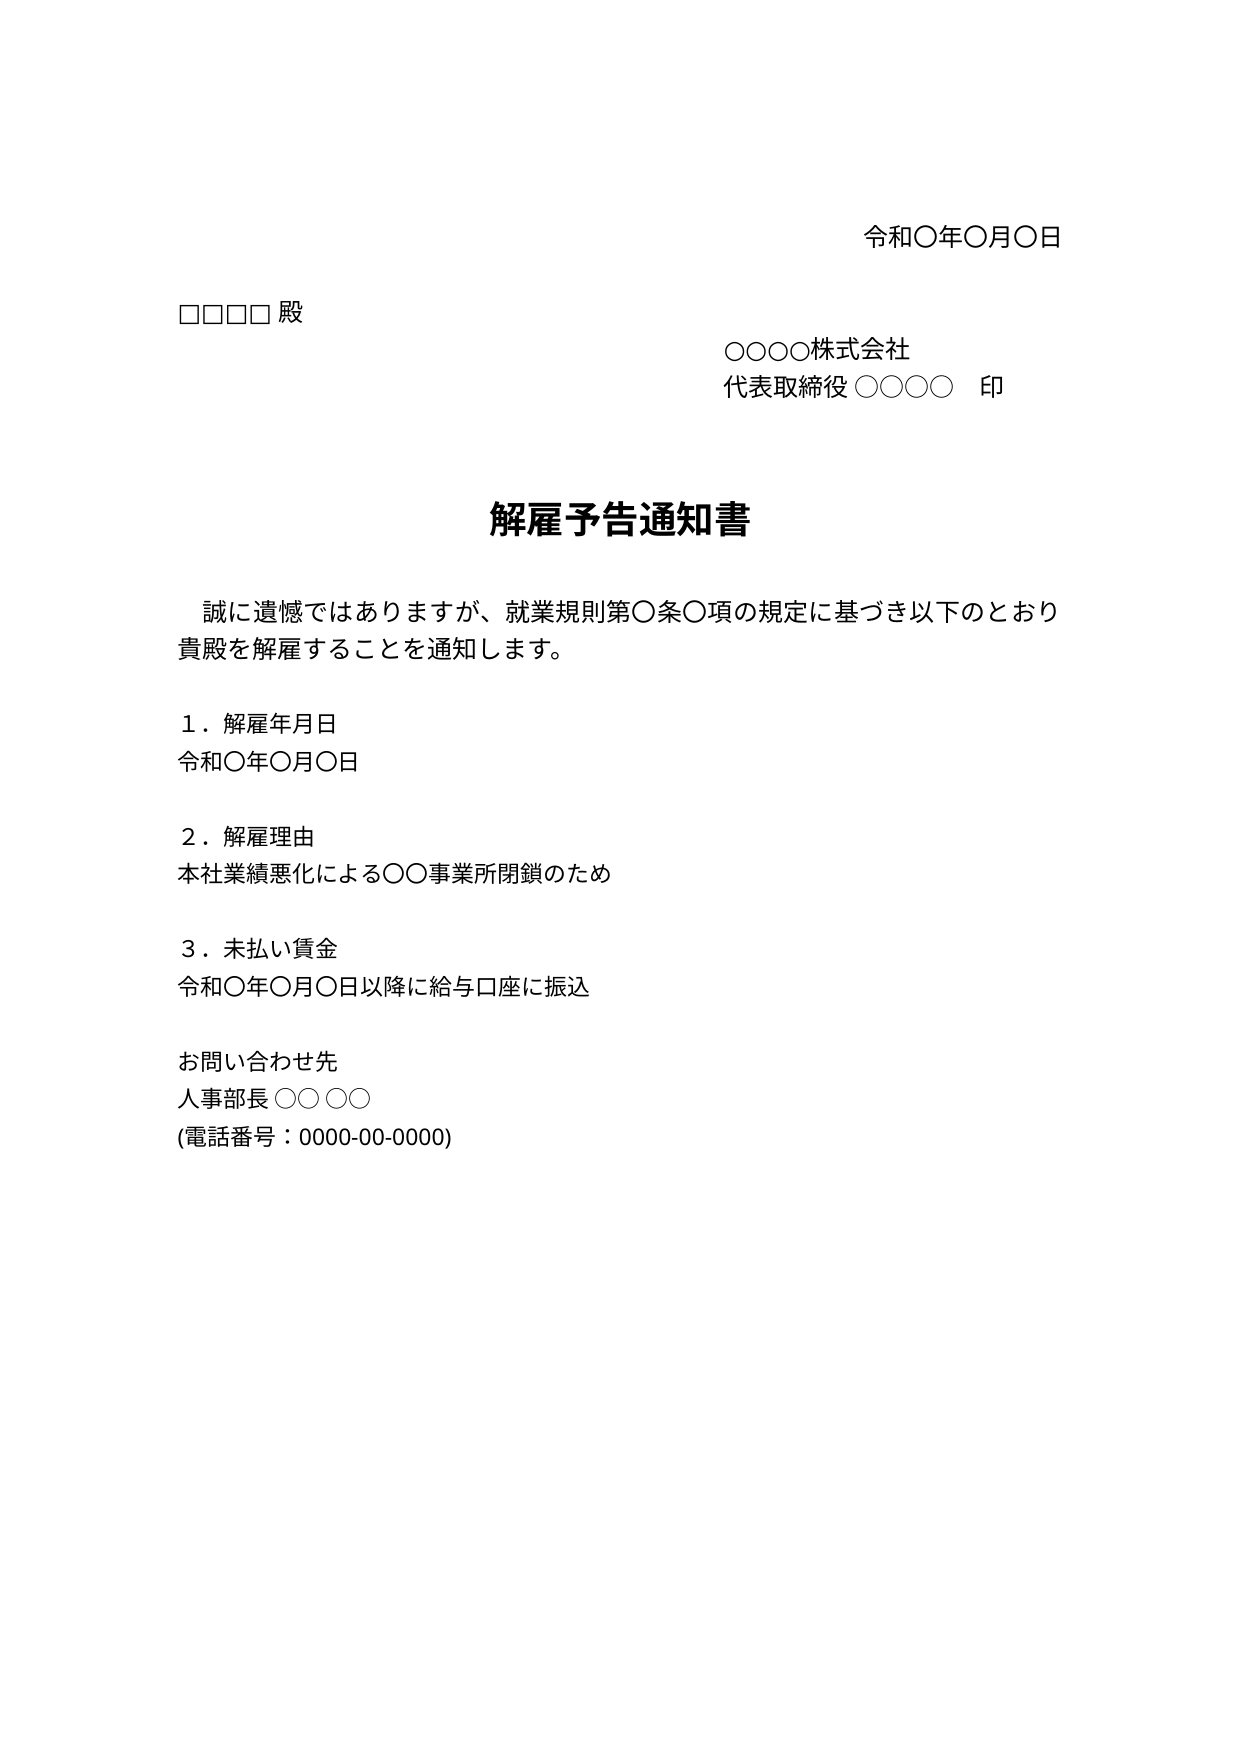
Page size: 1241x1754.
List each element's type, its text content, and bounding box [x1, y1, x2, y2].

text ３．未払い賃金 [177, 929, 1051, 967]
text (電話番号：0000-00-0000) [177, 1117, 1051, 1154]
text 代表取締役 ○○○○ 印 [723, 367, 1063, 404]
text 令和〇年〇月〇日 [177, 742, 1051, 779]
text 本社業績悪化による〇〇事業所閉鎖のため [177, 854, 1051, 892]
text 令和〇年〇月〇日以降に給与口座に振込 [177, 967, 1051, 1004]
text ２．解雇理由 [177, 817, 1051, 854]
text □□□□ 殿 [177, 292, 1063, 329]
text 誠に遺憾ではありますが、就業規則第〇条〇項の規定に基づき以下のとおり貴殿を解雇することを通知します。 [177, 592, 1063, 667]
text 人事部長 ○○ ○○ [177, 1079, 1051, 1117]
text 解雇予告通知書 [177, 479, 1063, 554]
text ○○○○株式会社 [723, 329, 1063, 367]
text 令和〇年〇月〇日 [177, 217, 1063, 254]
text １．解雇年月日 [177, 704, 1051, 742]
text お問い合わせ先 [177, 1042, 1051, 1079]
